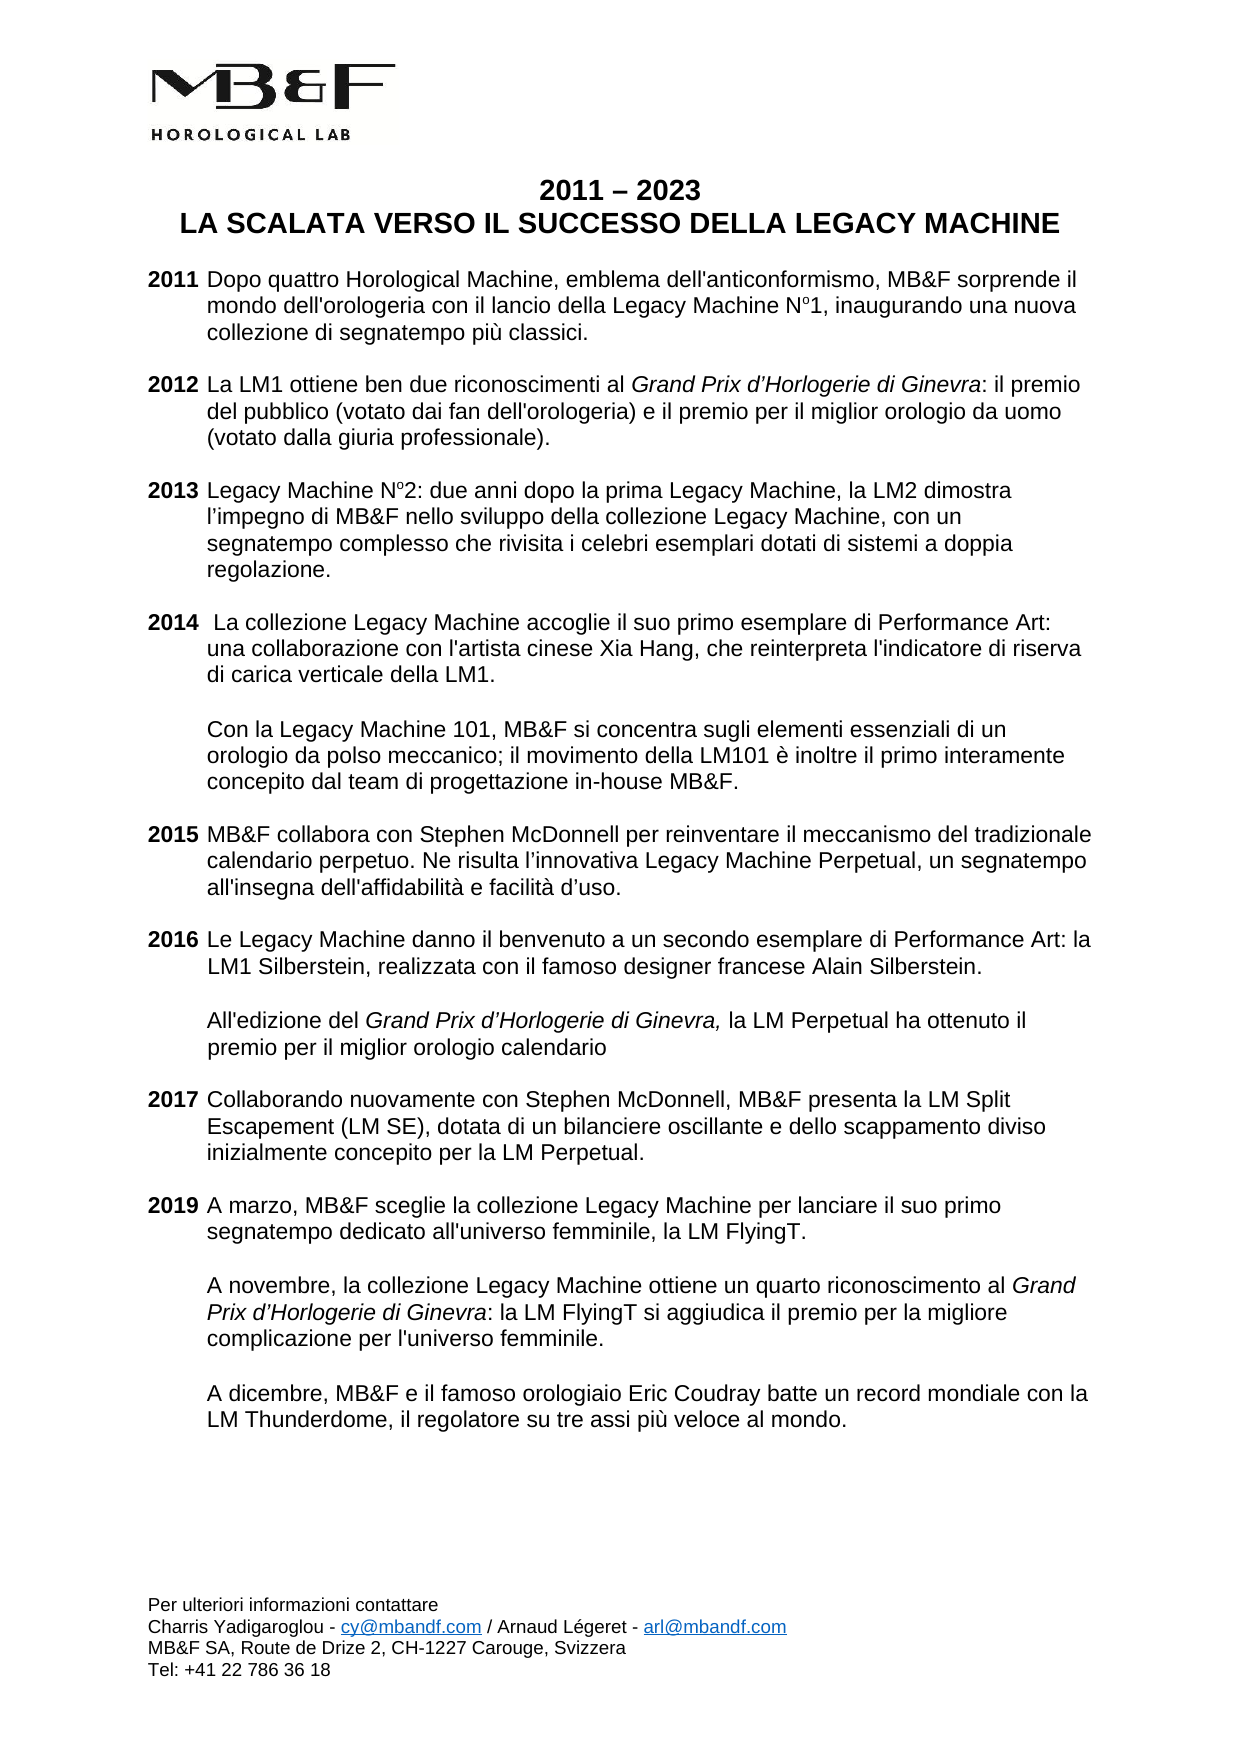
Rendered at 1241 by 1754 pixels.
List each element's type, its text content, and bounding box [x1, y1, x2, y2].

text 2011 – 2023 [148, 172, 1093, 206]
text 2015 MB&F collabora con Stephen McDonnell per reinventare il meccanismo del tradizionale calendario perpetuo. Ne risulta l’innovativa Legacy Machine Perpetual, un segnatempo all'insegna dell'affidabilità e facilità d’uso. [148, 821, 1093, 900]
text 2016 Le Legacy Machine danno il benvenuto a un secondo esemplare di Performance Art: la LM1 Silberstein, realizzata con il famoso designer francese Alain Silberstein. [148, 926, 1093, 1007]
text A dicembre, MB&F e il famoso orologiaio Eric Coudray batte un record mondiale con la LM Thunderdome, il regolatore su tre assi più veloce al mondo. [148, 1379, 1093, 1432]
text 2014 La collezione Legacy Machine accoglie il suo primo esemplare di Performance Art: una collaborazione con l'artista cinese Xia Hang, che reinterpreta l'indicatore di riserva di carica verticale della LM1. [148, 608, 1093, 716]
text 2017 Collaborando nuovamente con Stephen McDonnell, MB&F presenta la LM Split Escapement (LM SE), dotata di un bilanciere oscillante e dello scappamento diviso inizialmente concepito per la LM Perpetual. [148, 1086, 1093, 1165]
text All'edizione del Grand Prix d’Horlogerie di Ginevra, la LM Perpetual ha ottenuto il premio per il miglior orologio calendario [148, 1007, 1093, 1060]
picture [147, 59, 400, 145]
text LA SCALATA VERSO IL SUCCESSO DELLA LEGACY MACHINE [148, 206, 1093, 239]
text Con la Legacy Machine 101, MB&F si concentra sugli elementi essenziali di un orologio da polso meccanico; il movimento della LM101 è inoltre il primo interamente concepito dal team di progettazione in-house MB&F. [207, 716, 1093, 795]
text A novembre, la collezione Legacy Machine ottiene un quarto riconoscimento al Grand Prix d’Horlogerie di Ginevra: la LM FlyingT si aggiudica il premio per la migliore complicazione per l'universo femminile. [148, 1272, 1093, 1379]
text 2011 Dopo quattro Horological Machine, emblema dell'anticonformismo, MB&F sorprende il mondo dell'orologeria con il lancio della Legacy Machine No1, inaugurando una nuova collezione di segnatempo più classici. [148, 266, 1093, 345]
text 2019 A marzo, MB&F sceglie la collezione Legacy Machine per lanciare il suo primo segnatempo dedicato all'universo femminile, la LM FlyingT. [148, 1192, 1093, 1272]
text 2013 Legacy Machine No2: due anni dopo la prima Legacy Machine, la LM2 dimostra l’impegno di MB&F nello sviluppo della collezione Legacy Machine, con un segnatempo complesso che rivisita i celebri esemplari dotati di sistemi a doppia regolazione. [148, 477, 1093, 582]
text 2012 La LM1 ottiene ben due riconoscimenti al Grand Prix d’Horlogerie di Ginevra: il premio del pubblico (votato dai fan dell'orologeria) e il premio per il miglior orologio da uomo (votato dalla giuria professionale). [148, 371, 1093, 450]
